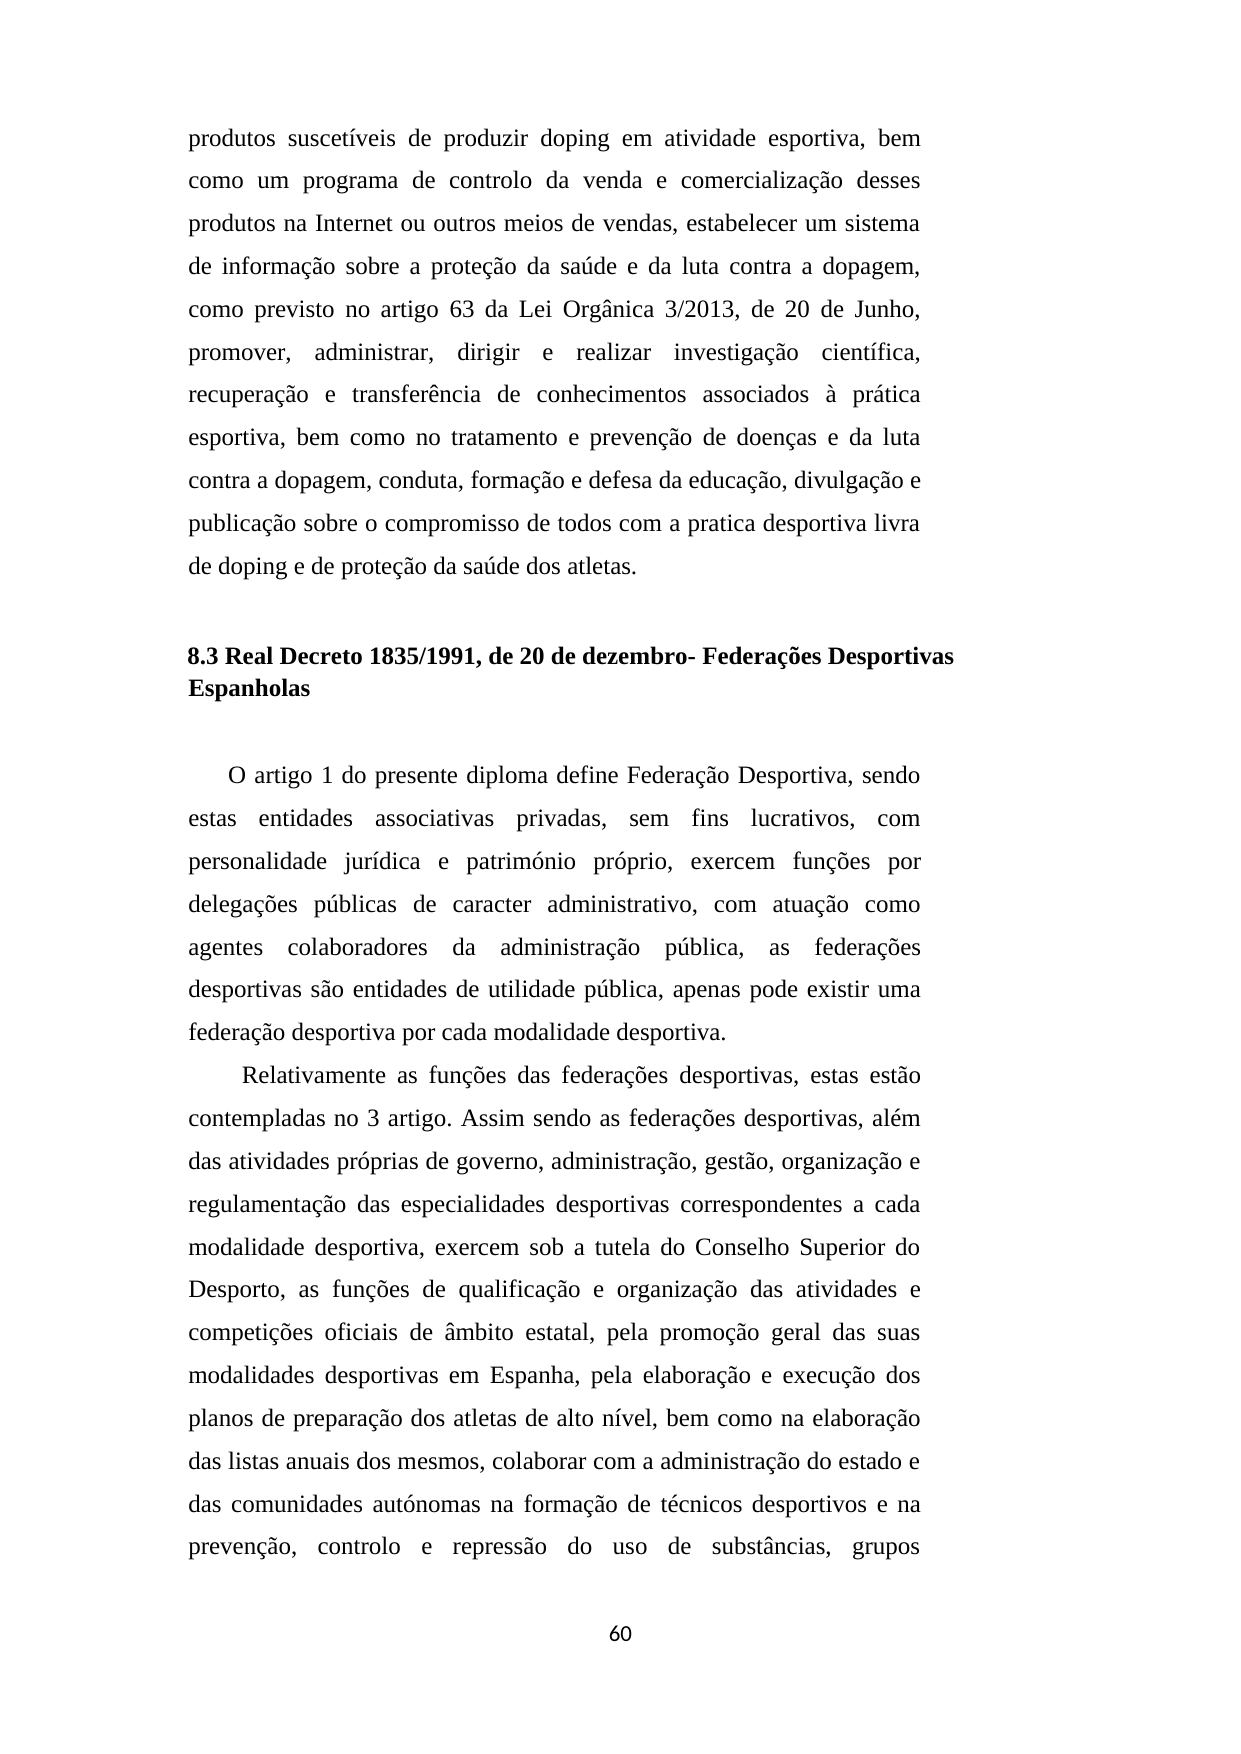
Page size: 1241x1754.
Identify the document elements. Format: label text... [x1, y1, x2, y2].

text O artigo 1 do presente diploma define Federação Desportiva, sendo estas entidades associativas privadas, sem fins lucrativos, com personalidade jurídica e património próprio, exercem funções por delegações públicas de caracter administrativo, com atuação como agentes colaboradores da administração pública, as federações desportivas são entidades de utilidade pública, apenas pode existir uma federação desportiva por cada modalidade desportiva. [187, 760, 921, 1046]
subtitle 8.3 Real Decreto 1835/1991, de 20 de dezembro- Federações Desportivas Espanholas [187, 641, 1015, 702]
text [187, 1061, 921, 1560]
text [187, 123, 921, 579]
